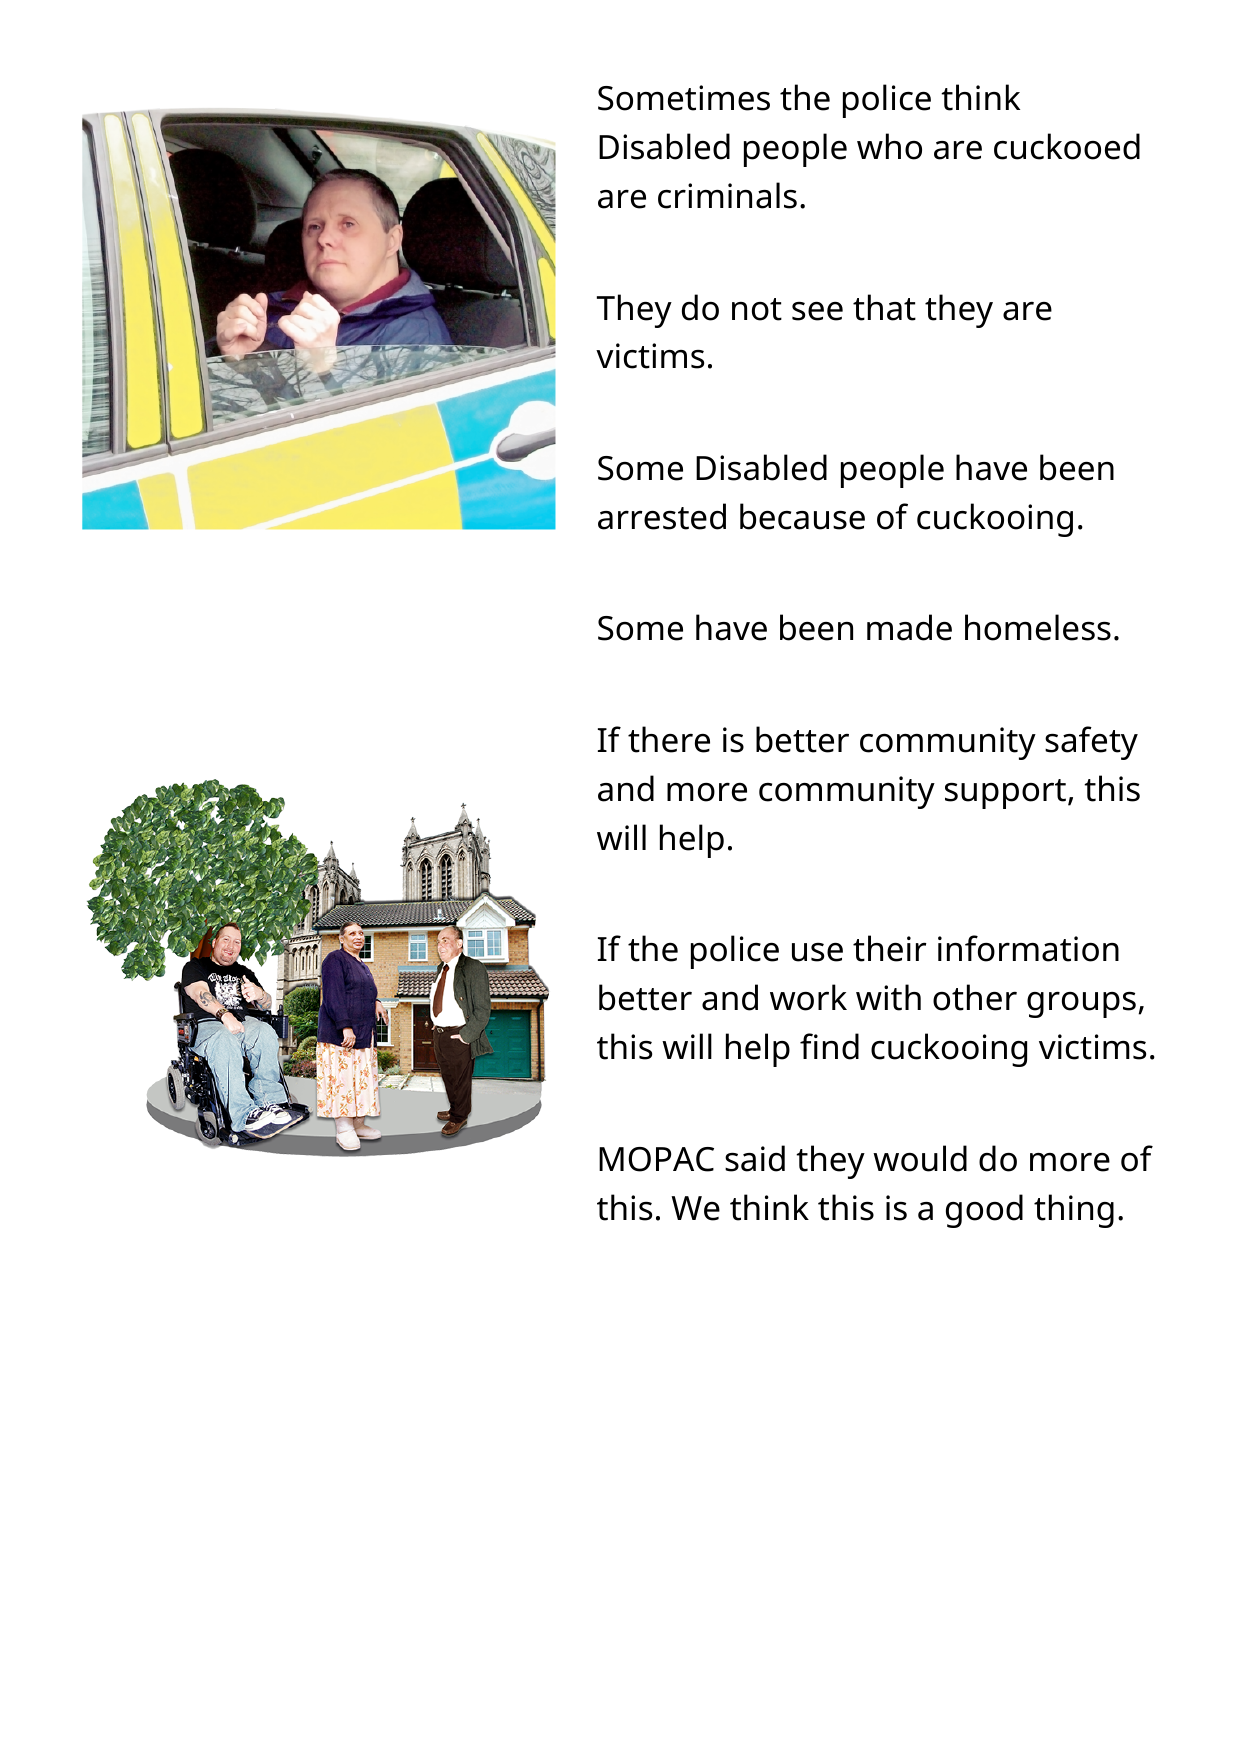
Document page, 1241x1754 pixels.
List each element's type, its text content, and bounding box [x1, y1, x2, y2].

text Some have been made homeless. [75, 605, 1165, 651]
text If there is better community safety and more community support, this will help. [75, 717, 1165, 860]
picture [75, 724, 561, 1211]
picture [75, 75, 562, 561]
text MOPAC said they would do more of this. We think this is a good thing. [75, 1135, 1165, 1230]
text They do not see that they are victims. [562, 284, 1165, 379]
text Some Disabled people have been arrested because of cuckooing. [562, 445, 1165, 539]
text Sometimes the police think Disabled people who are cuckooed are criminals. [562, 75, 1165, 218]
text If the police use their information better and work with other groups, this will help find cuckooing victims. [561, 926, 1165, 1069]
